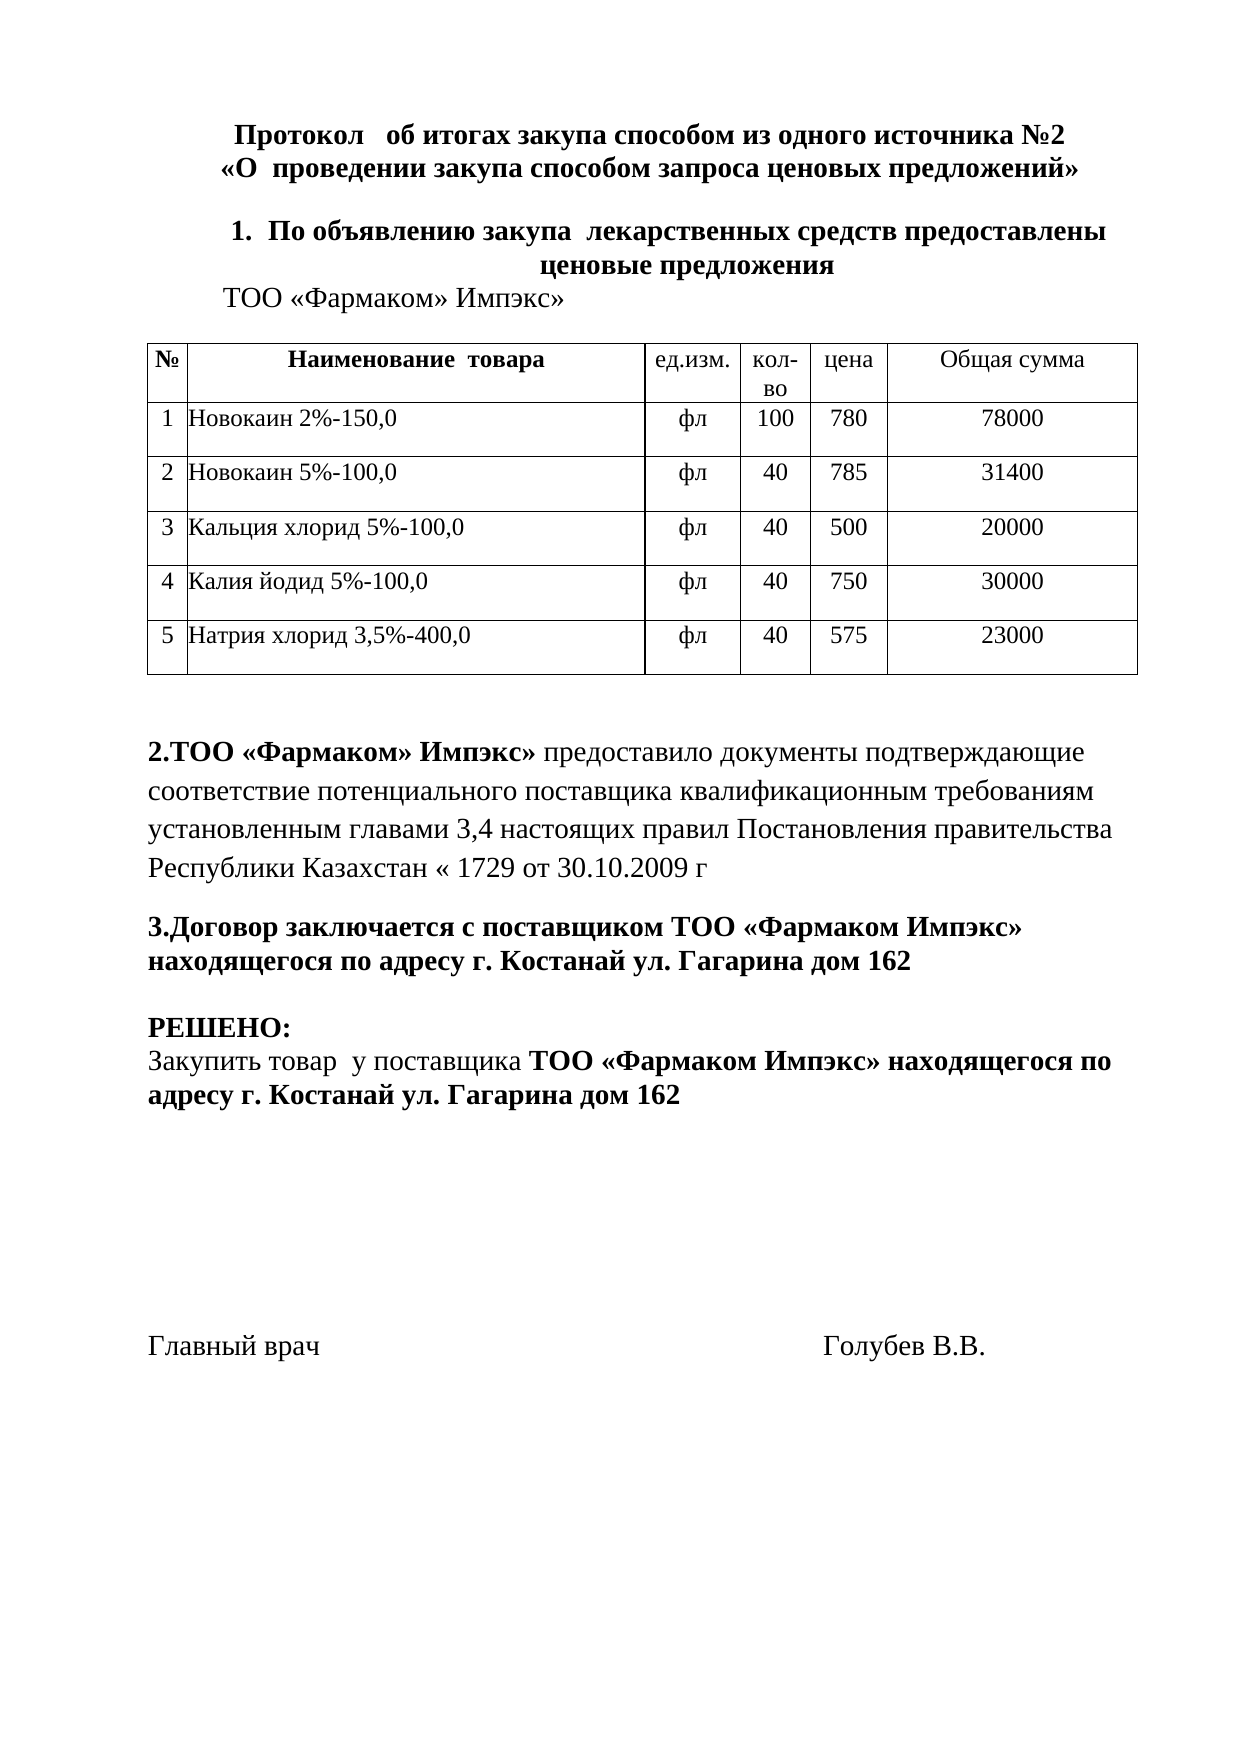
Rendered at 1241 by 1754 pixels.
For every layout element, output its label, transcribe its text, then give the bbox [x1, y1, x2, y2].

table_header ед.изм. [646, 344, 740, 402]
table_cell фл [646, 566, 740, 619]
table_cell 2 [148, 457, 187, 511]
list ТОО «Фармаком» Импэкс» [223, 280, 1152, 314]
table_cell 4 [148, 566, 187, 619]
table_cell 3 [148, 512, 187, 565]
table_cell 40 [741, 512, 810, 565]
table_cell Натрия хлорид 3,5%-400,0 [188, 621, 644, 674]
table_cell 40 [741, 621, 810, 674]
table_cell фл [646, 512, 740, 565]
table_cell 40 [741, 566, 810, 619]
table_cell Новокаин 2%-150,0 [188, 403, 644, 456]
text Главный врач Голубев В.В. [148, 1328, 1153, 1361]
table_cell 30000 [888, 566, 1137, 619]
table_header Наименование товара [188, 344, 644, 402]
table_cell 78000 [888, 403, 1137, 456]
table_cell 31400 [888, 457, 1137, 511]
text «О проведении закупа способом запроса ценовых предложений» [148, 151, 1152, 184]
table_header цена [811, 344, 887, 402]
table_cell 5 [148, 621, 187, 674]
table_cell Новокаин 5%-100,0 [188, 457, 644, 511]
table_cell 785 [811, 457, 887, 511]
text 2.ТОО «Фармаком» Импэкс» предоставило документы подтверждающие соответствие потенциального поставщика квалификационным требованиям установленным главами 3,4 настоящих правил Постановления правительства Республики Казахстан « 1729 от 30.10.2009 г [148, 734, 1152, 883]
table_cell 750 [811, 566, 887, 619]
table_cell 500 [811, 512, 887, 565]
table_cell 100 [741, 403, 810, 456]
table_cell 780 [811, 403, 887, 456]
table_cell 23000 [888, 621, 1137, 674]
table_cell 20000 [888, 512, 1137, 565]
table_cell 1 [148, 403, 187, 456]
table_cell фл [646, 403, 740, 456]
text 3.Договор заключается с поставщиком ТОО «Фармаком Импэкс» находящегося по адресу г. Костанай ул. Гагарина дом 162 [148, 909, 1153, 976]
table_cell фл [646, 457, 740, 511]
table_cell Кальция хлорид 5%-100,0 [188, 512, 644, 565]
table_cell фл [646, 621, 740, 674]
text Закупить товар у поставщика ТОО «Фармаком Импэкс» находящегося по адресу г. Костанай ул. Гагарина дом 162 [148, 1043, 1153, 1111]
table_cell Калия йодид 5%-100,0 [188, 566, 644, 619]
list По объявлению закупа лекарственных средств предоставлены ценовые предложения [185, 213, 1152, 280]
text РЕШЕНО: [148, 1010, 1152, 1043]
table_header № [148, 344, 187, 402]
table_cell 575 [811, 621, 887, 674]
table_header кол-во [741, 344, 810, 402]
table_cell 40 [741, 457, 810, 511]
text Протокол об итогах закупа способом из одного источника №2 [148, 117, 1152, 151]
table_header Общая сумма [888, 344, 1137, 402]
